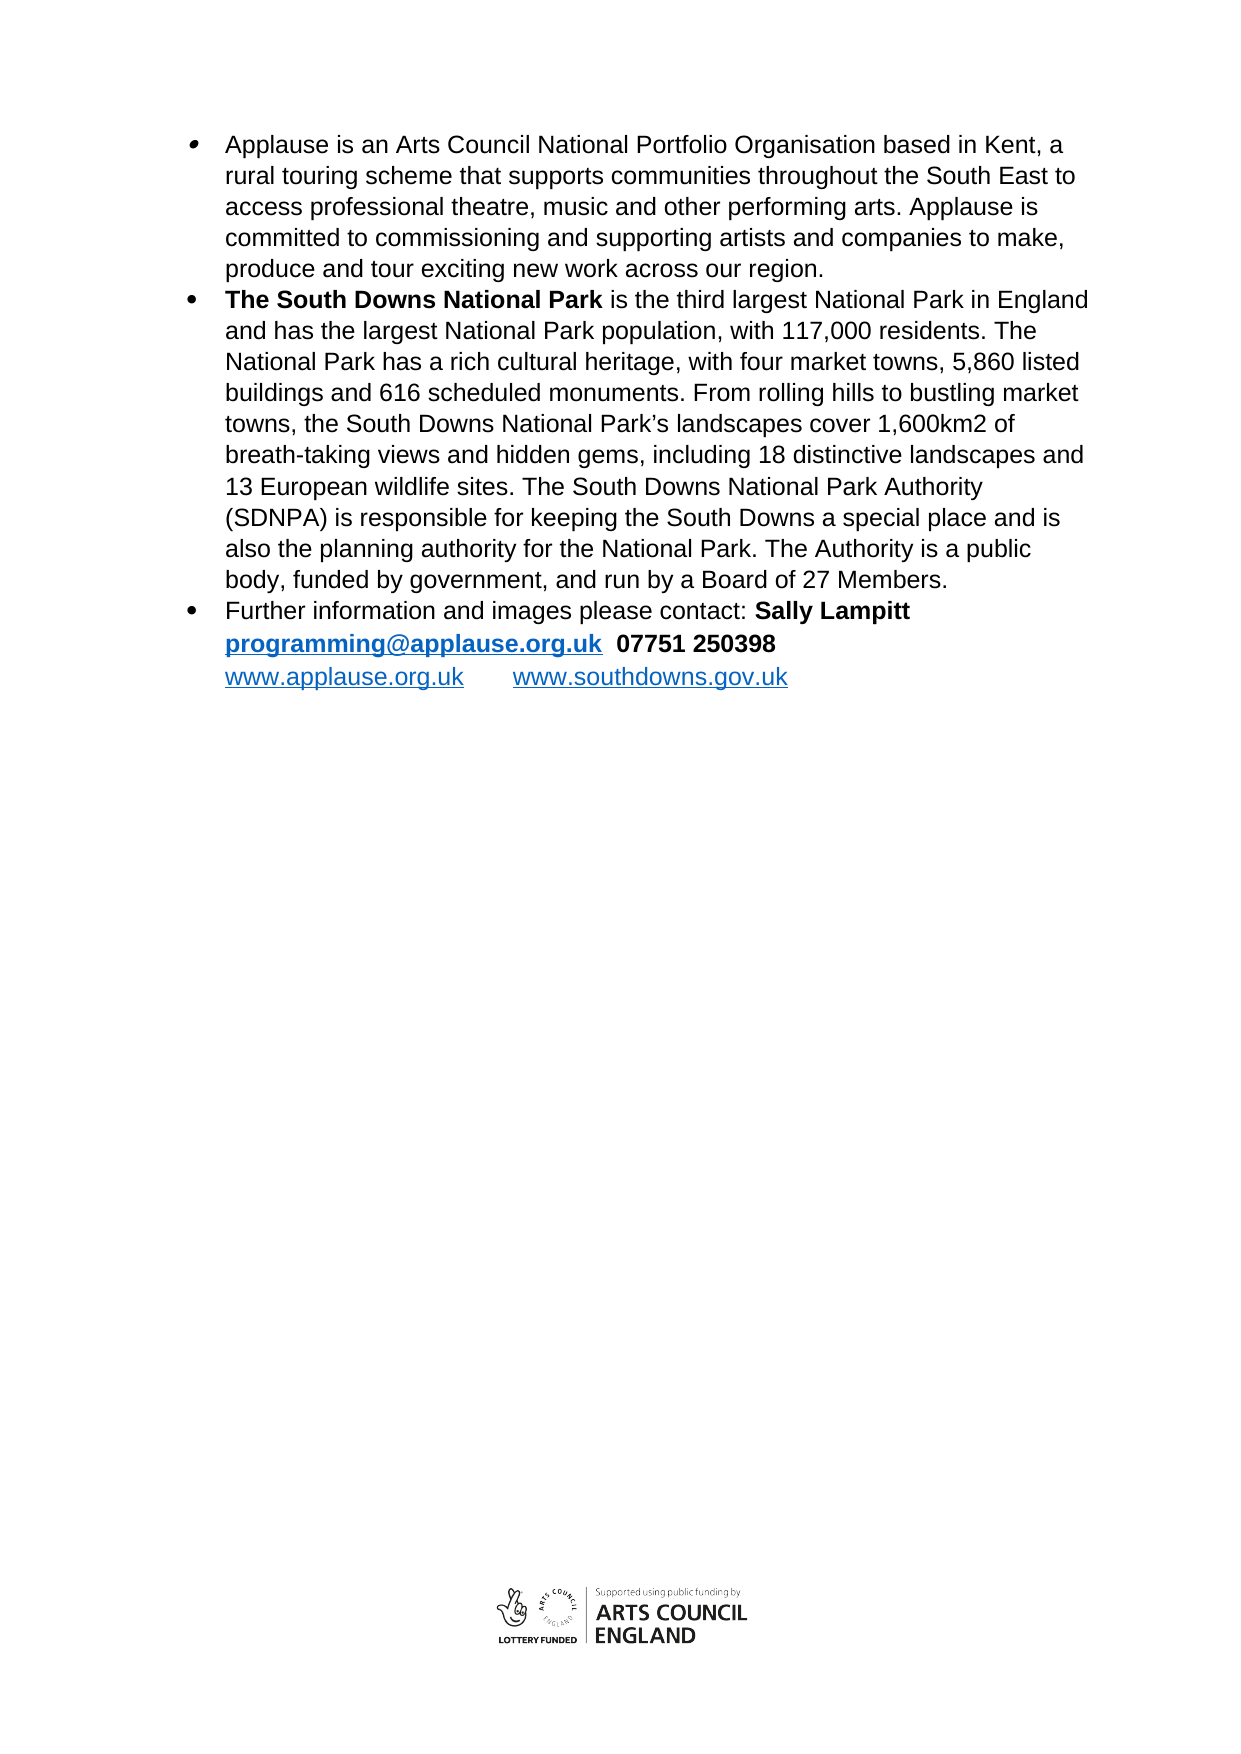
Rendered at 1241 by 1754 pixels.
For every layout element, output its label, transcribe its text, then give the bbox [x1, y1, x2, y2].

list www.applause.org.uk www.southdowns.gov.uk [225, 662, 1090, 691]
list The South Downs National Park is the third largest National Park in England and has the largest National Park population, with 117,000 residents. The National Park has a rich cultural heritage, with four market towns, 5,860 listed buildings and 616 scheduled monuments. From rolling hills to bustling market towns, the South Downs National Park’s landscapes cover 1,600km2 of breath-taking views and hidden gems, including 18 distinctive landscapes and 13 European wildlife sites. The South Downs National Park Authority (SDNPA) is responsible for keeping the South Downs a special place and is also the planning authority for the National Park. The Authority is a public body, funded by government, and run by a Board of 27 Members. [187, 285, 1090, 593]
list Applause is an Arts Council National Portfolio Organisation based in Kent, a rural touring scheme that supports communities throughout the South East to access professional theatre, music and other performing arts. Applause is committed to commissioning and supporting artists and companies to make, produce and tour exciting new work across our region. [187, 130, 1090, 283]
list Further information and images please contact: Sally Lampitt programming@applause.org.uk 07751 250398 [187, 596, 1090, 657]
picture [481, 1577, 758, 1653]
